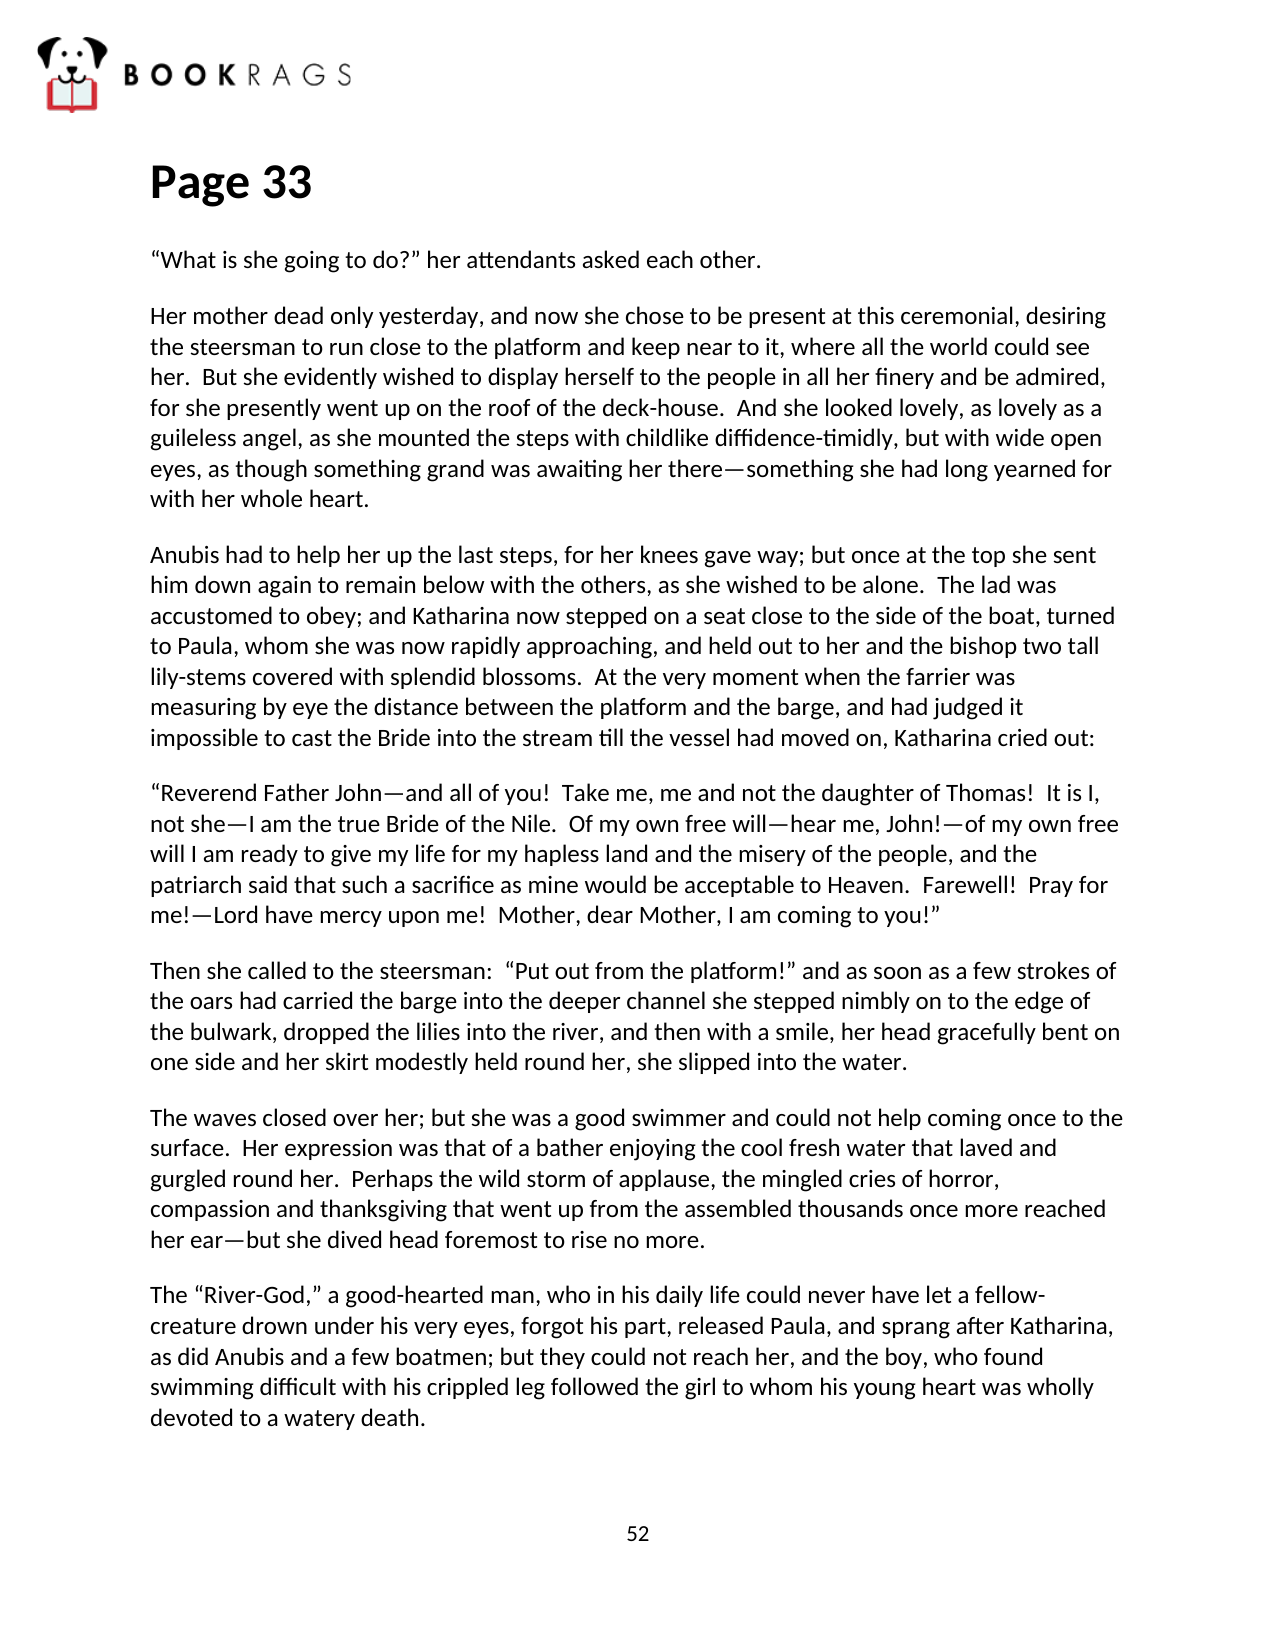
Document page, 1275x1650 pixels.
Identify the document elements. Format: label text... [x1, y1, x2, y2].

text Her mother dead only yesterday, and now she chose to be present at this ceremonial, desiring the steersman to run close to the platform and keep near to it, where all the world could see her. But she evidently wished to display herself to the people in all her finery and be admired, for she presently went up on the roof of the deck-house. And she looked lovely, as lovely as a guileless angel, as she mounted the steps with childlike diffidence-timidly, but with wide open eyes, as though something grand was awaiting her there—­something she had long yearned for with her whole heart. [150, 300, 1125, 514]
text The “River-God,” a good-hearted man, who in his daily life could never have let a fellow-creature drown under his very eyes, forgot his part, released Paula, and sprang after Katharina, as did Anubis and a few boatmen; but they could not reach her, and the boy, who found swimming difficult with his crippled leg followed the girl to whom his young heart was wholly devoted to a watery death. [150, 1280, 1125, 1432]
picture [37, 37, 351, 113]
text “What is she going to do?” her attendants asked each other. [150, 244, 1125, 275]
text The waves closed over her; but she was a good swimmer and could not help coming once to the surface. Her expression was that of a bather enjoying the cool fresh water that laved and gurgled round her. Perhaps the wild storm of applause, the mingled cries of horror, compassion and thanksgiving that went up from the assembled thousands once more reached her ear—­but she dived head foremost to rise no more. [150, 1102, 1125, 1255]
text Then she called to the steersman: “Put out from the platform!” and as soon as a few strokes of the oars had carried the barge into the deeper channel she stepped nimbly on to the edge of the bulwark, dropped the lilies into the river, and then with a smile, her head gracefully bent on one side and her skirt modestly held round her, she slipped into the water. [150, 955, 1125, 1077]
text “Reverend Father John—­and all of you! Take me, me and not the daughter of Thomas! It is I, not she—­I am the true Bride of the Nile. Of my own free will—­hear me, John!—­of my own free will I am ready to give my life for my hapless land and the misery of the people, and the patriarch said that such a sacrifice as mine would be acceptable to Heaven. Farewell! Pray for me!—­Lord have mercy upon me! Mother, dear Mother, I am coming to you!” [150, 777, 1125, 930]
text Page 33 [150, 150, 1125, 211]
text Anubis had to help her up the last steps, for her knees gave way; but once at the top she sent him down again to remain below with the others, as she wished to be alone. The lad was accustomed to obey; and Katharina now stepped on a seat close to the side of the boat, turned to Paula, whom she was now rapidly approaching, and held out to her and the bishop two tall lily-stems covered with splendid blossoms. At the very moment when the farrier was measuring by eye the distance between the platform and the barge, and had judged it impossible to cast the Bride into the stream till the vessel had moved on, Katharina cried out: [150, 539, 1125, 752]
